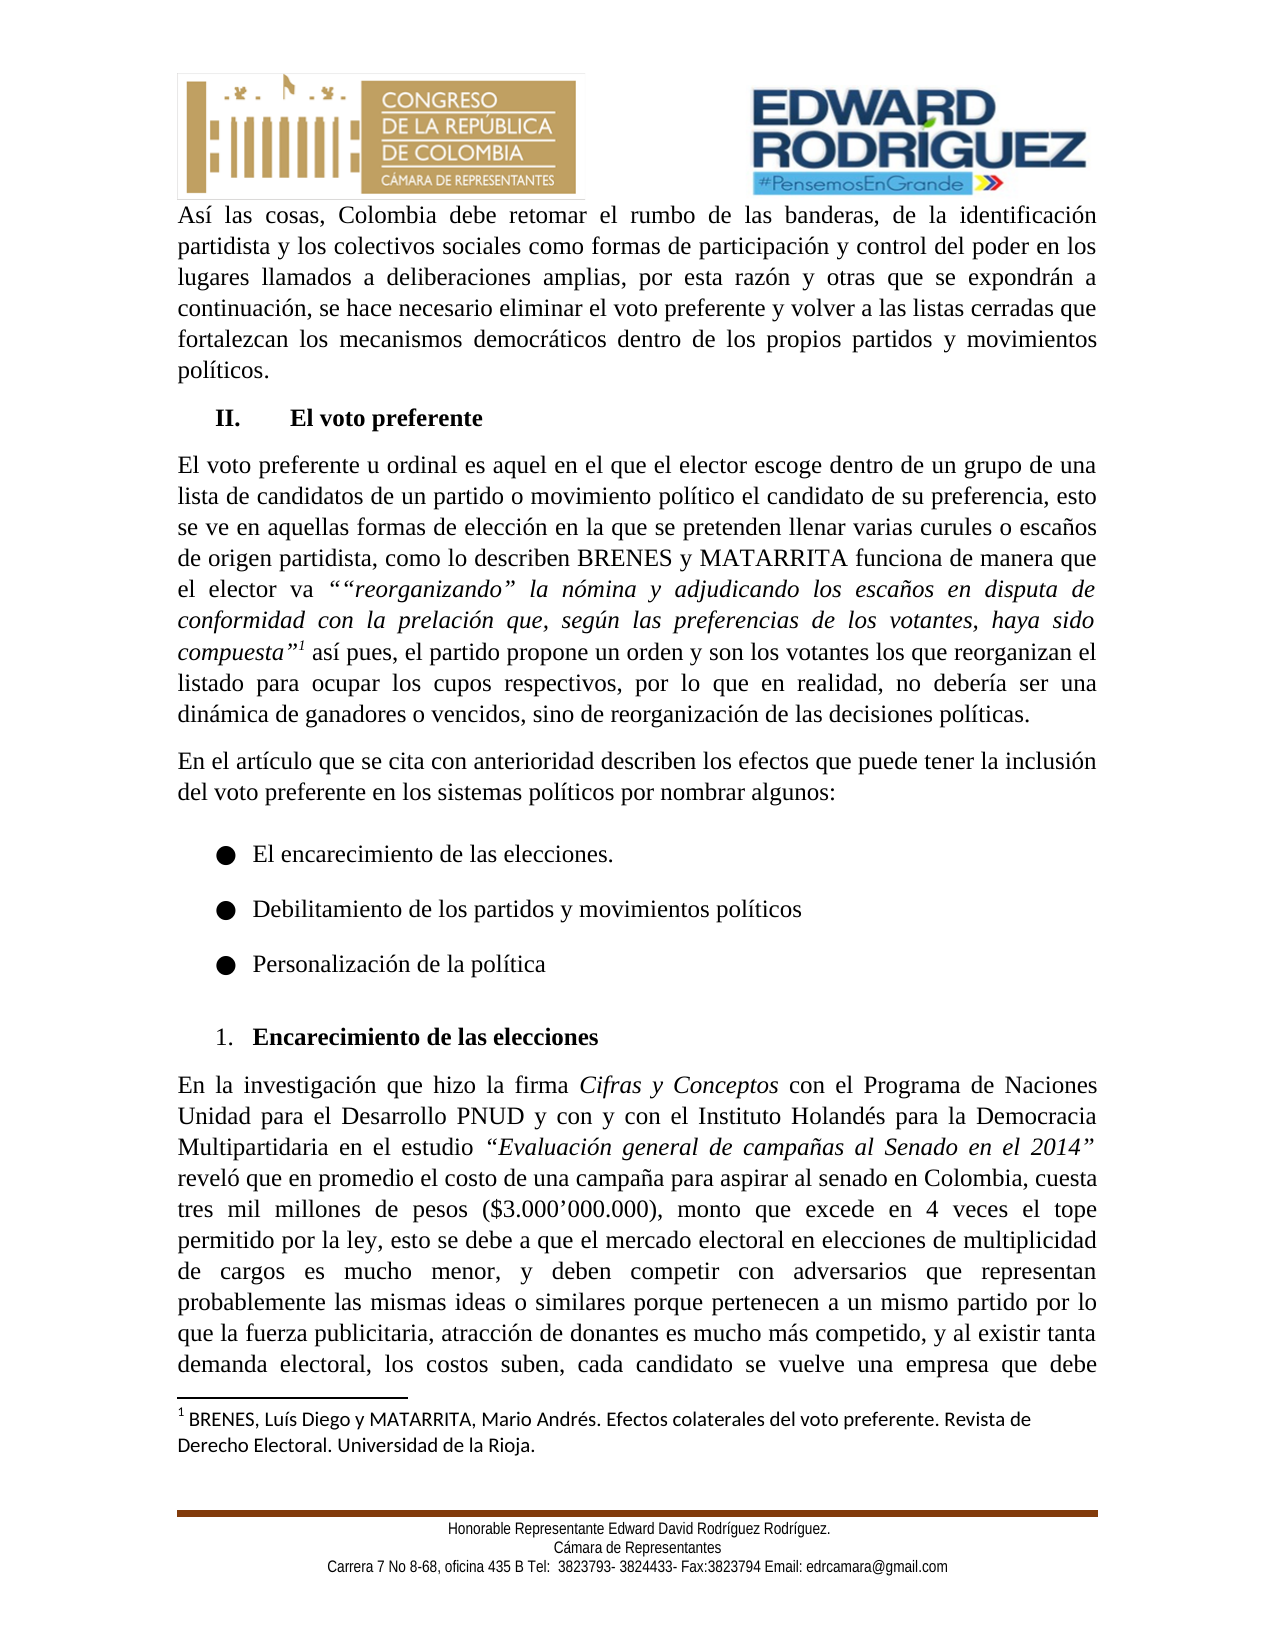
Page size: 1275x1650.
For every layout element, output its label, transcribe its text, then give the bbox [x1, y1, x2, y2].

text Así las cosas, Colombia debe retomar el rumbo de las banderas, de la identificación partidista y los colectivos sociales como formas de participación y control del poder en los lugares llamados a deliberaciones amplias, por esta razón y otras que se expondrán a continuación, se hace necesario eliminar el voto preferente y volver a las listas cerradas que fortalezcan los mecanismos democráticos dentro de los propios partidos y movimientos políticos. [177, 200, 1098, 384]
picture [177, 73, 586, 200]
text El voto preferente u ordinal es aquel en el que el elector escoge dentro de un grupo de una lista de candidatos de un partido o movimiento político el candidato de su preferencia, esto se ve en aquellas formas de elección en la que se pretenden llenar varias curules o escaños de origen partidista, como lo describen BRENES y MATARRITA funciona de manera que el elector va ““reorganizando” la nómina y adjudicando los escaños en disputa de conformidad con la prelación que, según las preferencias de los votantes, haya sido compuesta” así pues, el partido propone un orden y son los votantes los que reorganizan el listado para ocupar los cupos respectivos, por lo que en realidad, no debería ser una dinámica de ganadores o vencidos, sino de reorganización de las decisiones políticas. [177, 450, 1098, 727]
list Personalización de la política [215, 936, 1098, 987]
list El voto preferente [215, 403, 1098, 431]
text En el artículo que se cita con anterioridad describen los efectos que puede tener la inclusión del voto preferente en los sistemas políticos por nombrar algunos: [177, 746, 1098, 806]
list Debilitamiento de los partidos y movimientos políticos [215, 881, 1098, 932]
list El encarecimiento de las elecciones. [215, 825, 1098, 876]
picture [745, 85, 1094, 200]
list Encarecimiento de las elecciones [215, 1022, 1098, 1051]
